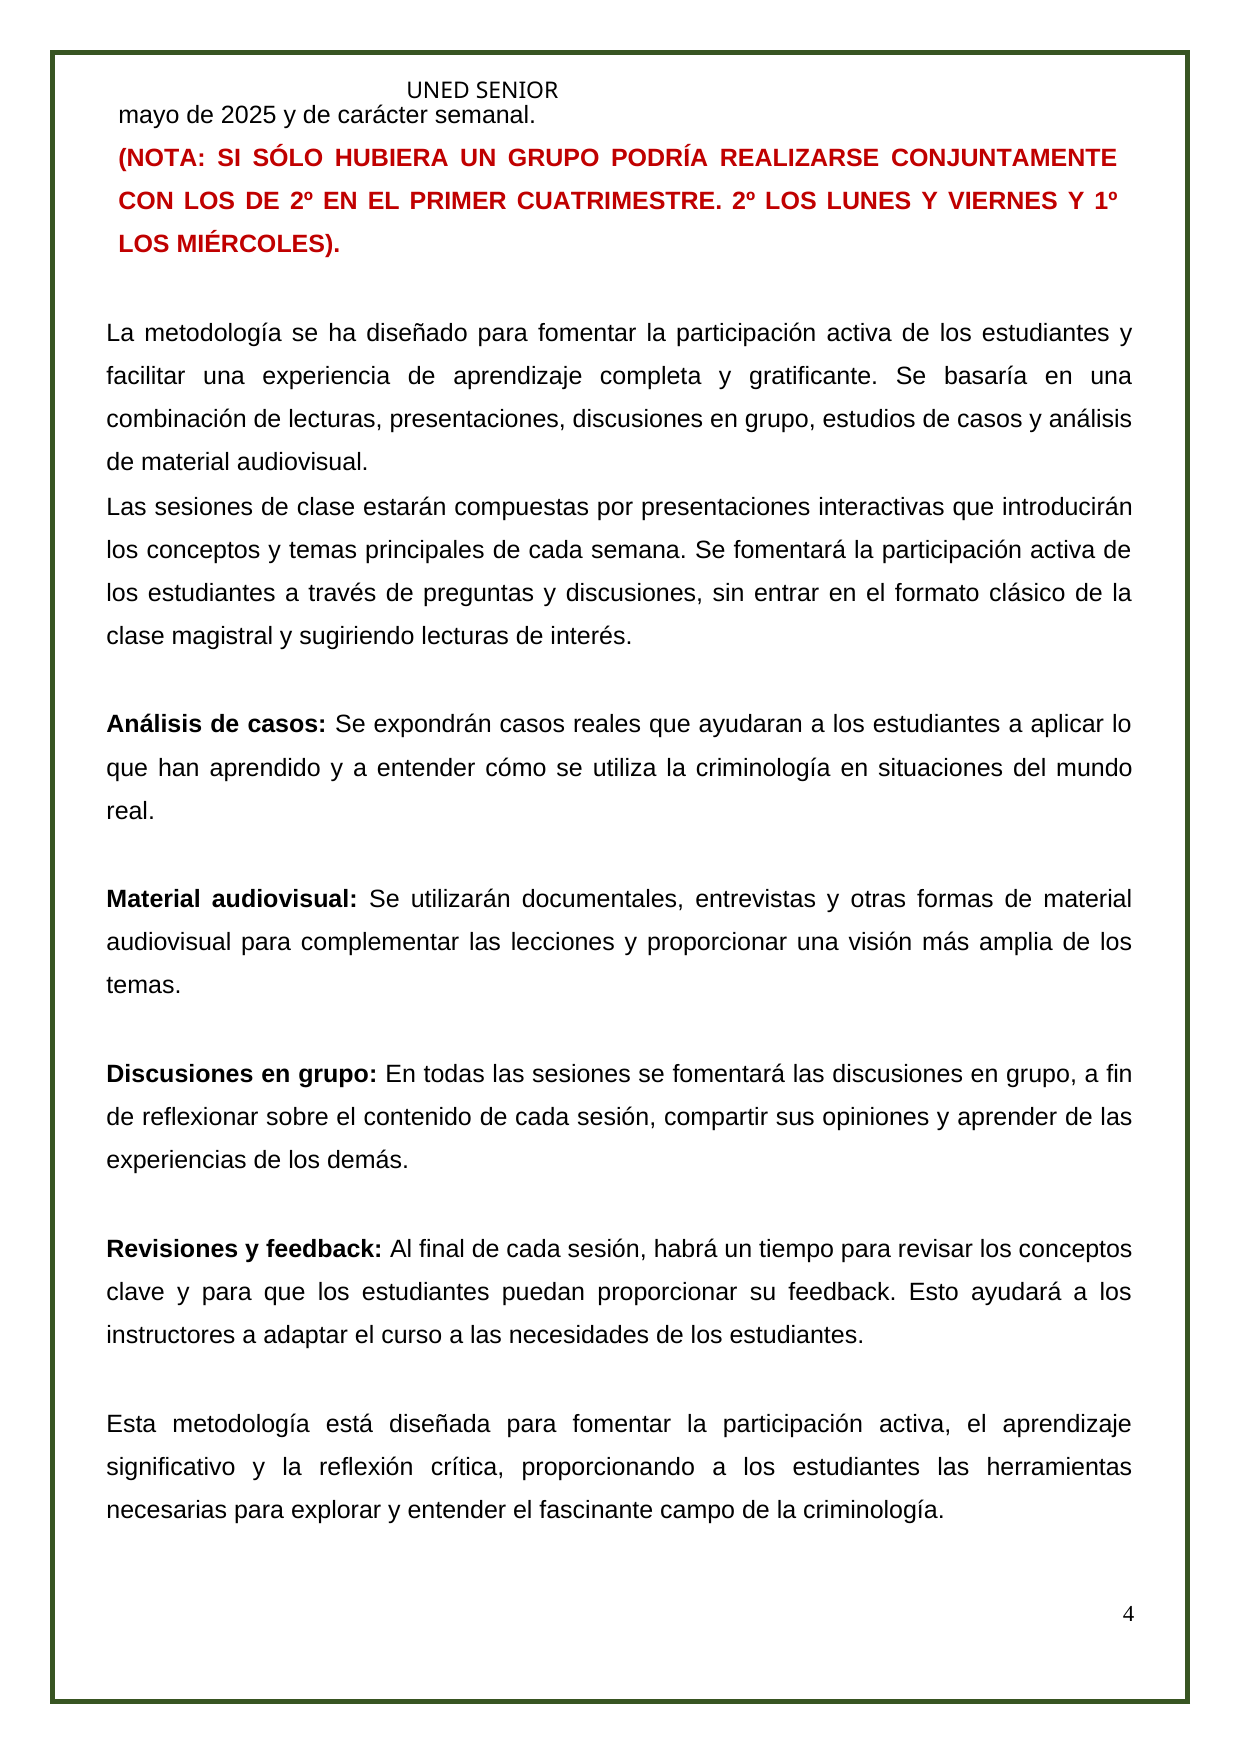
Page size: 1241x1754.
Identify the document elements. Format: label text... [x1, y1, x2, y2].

text Discusiones en grupo: En todas las sesiones se fomentará las discusiones en grupo, a fin de reflexionar sobre el contenido de cada sesión, compartir sus opiniones y aprender de las experiencias de los demás. [106, 1059, 1134, 1174]
text Esta metodología está diseñada para fomentar la participación activa, el aprendizaje significativo y la reflexión crítica, proporcionando a los estudiantes las herramientas necesarias para explorar y entender el fascinante campo de la criminología. [106, 1409, 1134, 1524]
text Análisis de casos: Se expondrán casos reales que ayudaran a los estudiantes a aplicar lo que han aprendido y a entender cómo se utiliza la criminología en situaciones del mundo real. [106, 709, 1134, 824]
text Material audiovisual: Se utilizarán documentales, entrevistas y otras formas de material audiovisual para complementar las lecciones y proporcionar una visión más amplia de los temas. [106, 884, 1134, 999]
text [118, 100, 1119, 129]
text Las sesiones de clase estarán compuestas por presentaciones interactivas que introducirán los conceptos y temas principales de cada semana. Se fomentará la participación activa de los estudiantes a través de preguntas y discusiones, sin entrar en el formato clásico de la clase magistral y sugiriendo lecturas de interés. [106, 492, 1134, 650]
text Revisiones y feedback: Al final de cada sesión, habrá un tiempo para revisar los conceptos clave y para que los estudiantes puedan proporcionar su feedback. Esto ayudará a los instructores a adaptar el curso a las necesidades de los estudiantes. [106, 1234, 1134, 1349]
text (NOTA: SI SÓLO HUBIERA UN GRUPO PODRÍA REALIZARSE CONJUNTAMENTE CON LOS DE 2º EN EL PRIMER CUATRIMESTRE. 2º LOS LUNES Y VIERNES Y 1º LOS MIÉRCOLES). [118, 143, 1119, 258]
text La metodología se ha diseñado para fomentar la participación activa de los estudiantes y facilitar una experiencia de aprendizaje completa y gratificante. Se basaría en una combinación de lecturas, presentaciones, discusiones en grupo, estudios de casos y análisis de material audiovisual. [106, 318, 1134, 476]
